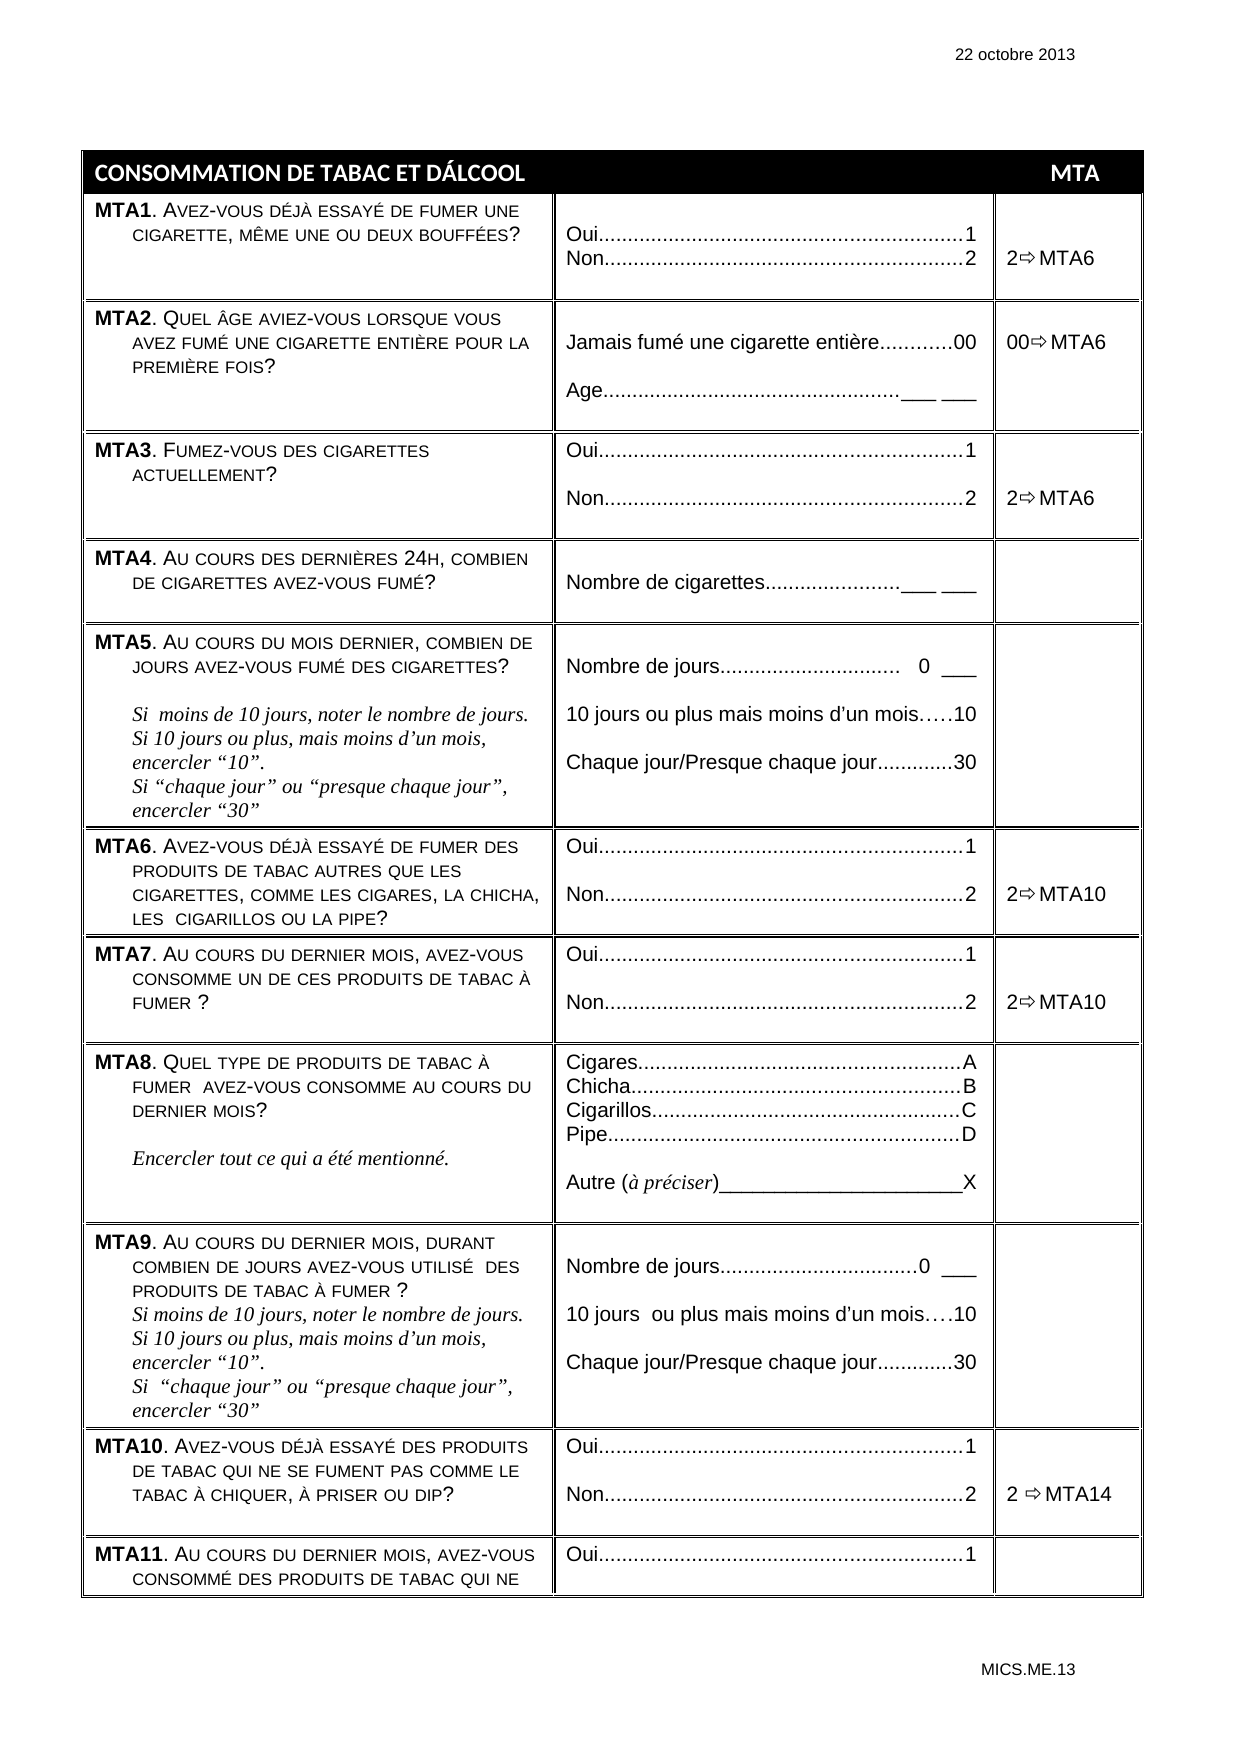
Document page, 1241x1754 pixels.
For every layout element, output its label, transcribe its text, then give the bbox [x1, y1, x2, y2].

table_cell 2MTA10 [996, 826, 1141, 934]
table_cell 2 MTA14 [996, 1427, 1141, 1534]
table_cell Oui 1 Non 2 [556, 194, 993, 298]
table_cell 2 MTA14 [995, 1535, 1141, 1594]
table_cell Oui 1 Non 2 [554, 1538, 994, 1594]
table_cell [995, 1042, 1143, 1222]
table_cell Oui 1 Non 2 [556, 1430, 993, 1534]
table_cell MTA4. Au cours des dernières 24h, combien de cigarettes avez-vous fumé? [83, 538, 554, 622]
table_cell 2MTA6 [995, 430, 1143, 538]
table_cell 2MTA10 [995, 934, 1143, 1042]
table_cell [995, 622, 1143, 826]
table_cell MTA10. Avez-vous déjà essayé des produits de tabac qui ne se fument pas comme le tabac à chiquer, à priser ou dip? [84, 1427, 552, 1534]
table_cell Jamais fumé une cigarette entière 00 Age ___ ___ [556, 302, 993, 430]
table_cell Nombre de cigarettes ___ ___ [556, 541, 993, 622]
table_cell Nombre de jours 0 ___ 10 jours ou plus mais moins d’un mois 10 Chaque jour/Presque chaque jour 30 [556, 1225, 993, 1427]
table_header consommation de tabac et dálcool MTA [84, 153, 1141, 193]
table_cell MTA1. Avez-vous déjà essayé de fumer une cigarette, même une ou deux bouffées? [84, 194, 552, 298]
table_cell 00MTA6 [996, 299, 1141, 430]
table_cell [84, 1535, 554, 1594]
table_cell Oui 1 Non 2 [556, 434, 993, 538]
table_cell Oui 1 Non 2 [556, 830, 993, 934]
table_cell MTA5. Au cours du mois dernier, combien de jours avez-vous fumé des cigarettes? Si moins de 10 jours, noter le nombre de jours. Si 10 jours ou plus, mais moins d’un mois, encercler “10”. Si “chaque jour” ou “presque chaque jour”, encercler “30” [83, 622, 554, 826]
table_cell Cigares A Chicha B Cigarillos C Pipe D Autre (à préciser) X [556, 1045, 993, 1222]
table_cell Oui 1 Non 2 [556, 938, 993, 1042]
table_cell Nombre de jours 0 ___ 10 jours ou plus mais moins d’un mois 10 Chaque jour/Presque chaque jour 30 [556, 625, 993, 826]
table_cell 2MTA6 [996, 194, 1141, 298]
table_cell MTA6. Avez-vous déjà essayé de fumer des produits de tabac autres que les cigarettes, comme les cigares, la chicha, les cigarillos ou la pipe? [84, 826, 552, 934]
table_cell MTA8. Quel type de produits de tabac à fumer avez-vous consomme au cours du dernier mois? Encercler tout ce qui a été mentionné. [83, 1042, 554, 1222]
table_cell MTA2. Quel âge aviez-vous lorsque vous avez fumé une cigarette entière pour la première fois? [84, 299, 552, 430]
table_cell MTA7. Au cours du dernier mois, avez-vous consomme un de ces produits de tabac à fumer ? [83, 934, 554, 1042]
table_cell MTA3. Fumez-vous des cigarettes actuellement? [83, 430, 554, 538]
table_cell MTA9. Au cours du dernier mois, durant combien de jours avez-vous utilisé des produits de tabac à fumer ? Si moins de 10 jours, noter le nombre de jours. Si 10 jours ou plus, mais moins d’un mois, encercler “10”. Si “chaque jour” ou “presque chaque jour”, encercler “30” [83, 1222, 554, 1427]
table_cell [995, 1222, 1143, 1427]
table_cell [995, 538, 1143, 622]
